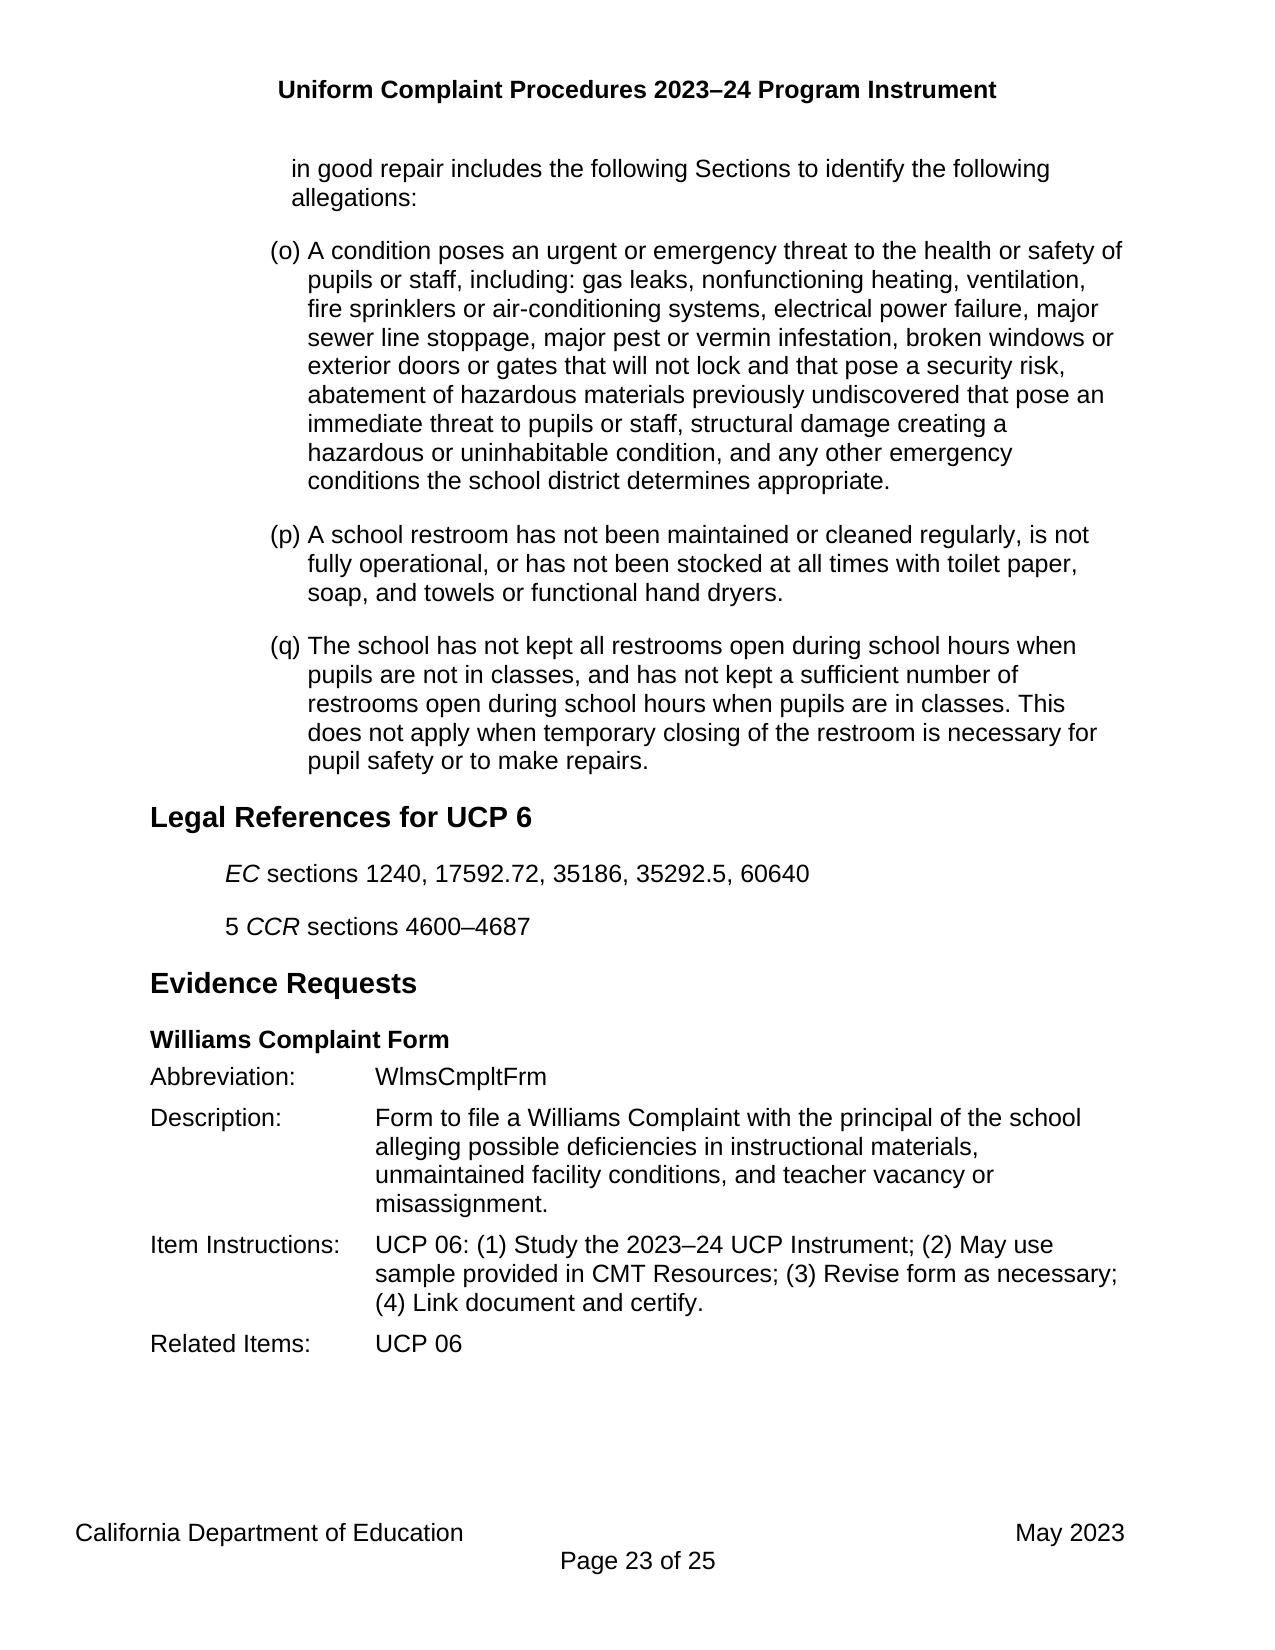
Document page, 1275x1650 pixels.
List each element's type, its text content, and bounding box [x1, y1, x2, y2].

text Related Items: UCP 06 [150, 1329, 1125, 1358]
text Abbreviation: WlmsCmpltFrm [150, 1062, 1125, 1090]
text Item Instructions: UCP 06: (1) Study the 2023–24 UCP Instrument; (2) May use sample provided in CMT Resources; (3) Revise form as necessary; (4) Link document and certify. [150, 1230, 1125, 1317]
subtitle Evidence Requests [150, 966, 1125, 999]
text EC sections 1240, 17592.72, 35186, 35292.5, 60640 [150, 858, 1125, 887]
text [240, 154, 1125, 211]
text A school restroom has not been maintained or cleaned regularly, is not fully operational, or has not been stocked at all times with toilet paper, soap, and towels or functional hand dryers. [270, 520, 1125, 606]
subtitle Williams Complaint Form [150, 1024, 1125, 1053]
text Description: Form to file a Williams Complaint with the principal of the school alleging possible deficiencies in instructional materials, unmaintained facility conditions, and teacher vacancy or misassignment. [150, 1103, 1125, 1218]
subtitle Legal References for UCP 6 [150, 800, 1125, 833]
text 5 CCR sections 4600–4687 [150, 912, 1125, 941]
text The school has not kept all restrooms open during school hours when pupils are not in classes, and has not kept a sufficient number of restrooms open during school hours when pupils are in classes. This does not apply when temporary closing of the restroom is necessary for pupil safety or to make repairs. [270, 631, 1125, 775]
list A condition poses an urgent or emergency threat to the health or safety of pupils or staff, including: gas leaks, nonfunctioning heating, ventilation, fire sprinklers or air-conditioning systems, electrical power failure, major sewer line stoppage, major pest or vermin infestation, broken windows or exterior doors or gates that will not lock and that pose a security risk, abatement of hazardous materials previously undiscovered that pose an immediate threat to pupils or staff, structural damage creating a hazardous or uninhabitable condition, and any other emergency conditions the school district determines appropriate. [270, 236, 1125, 495]
